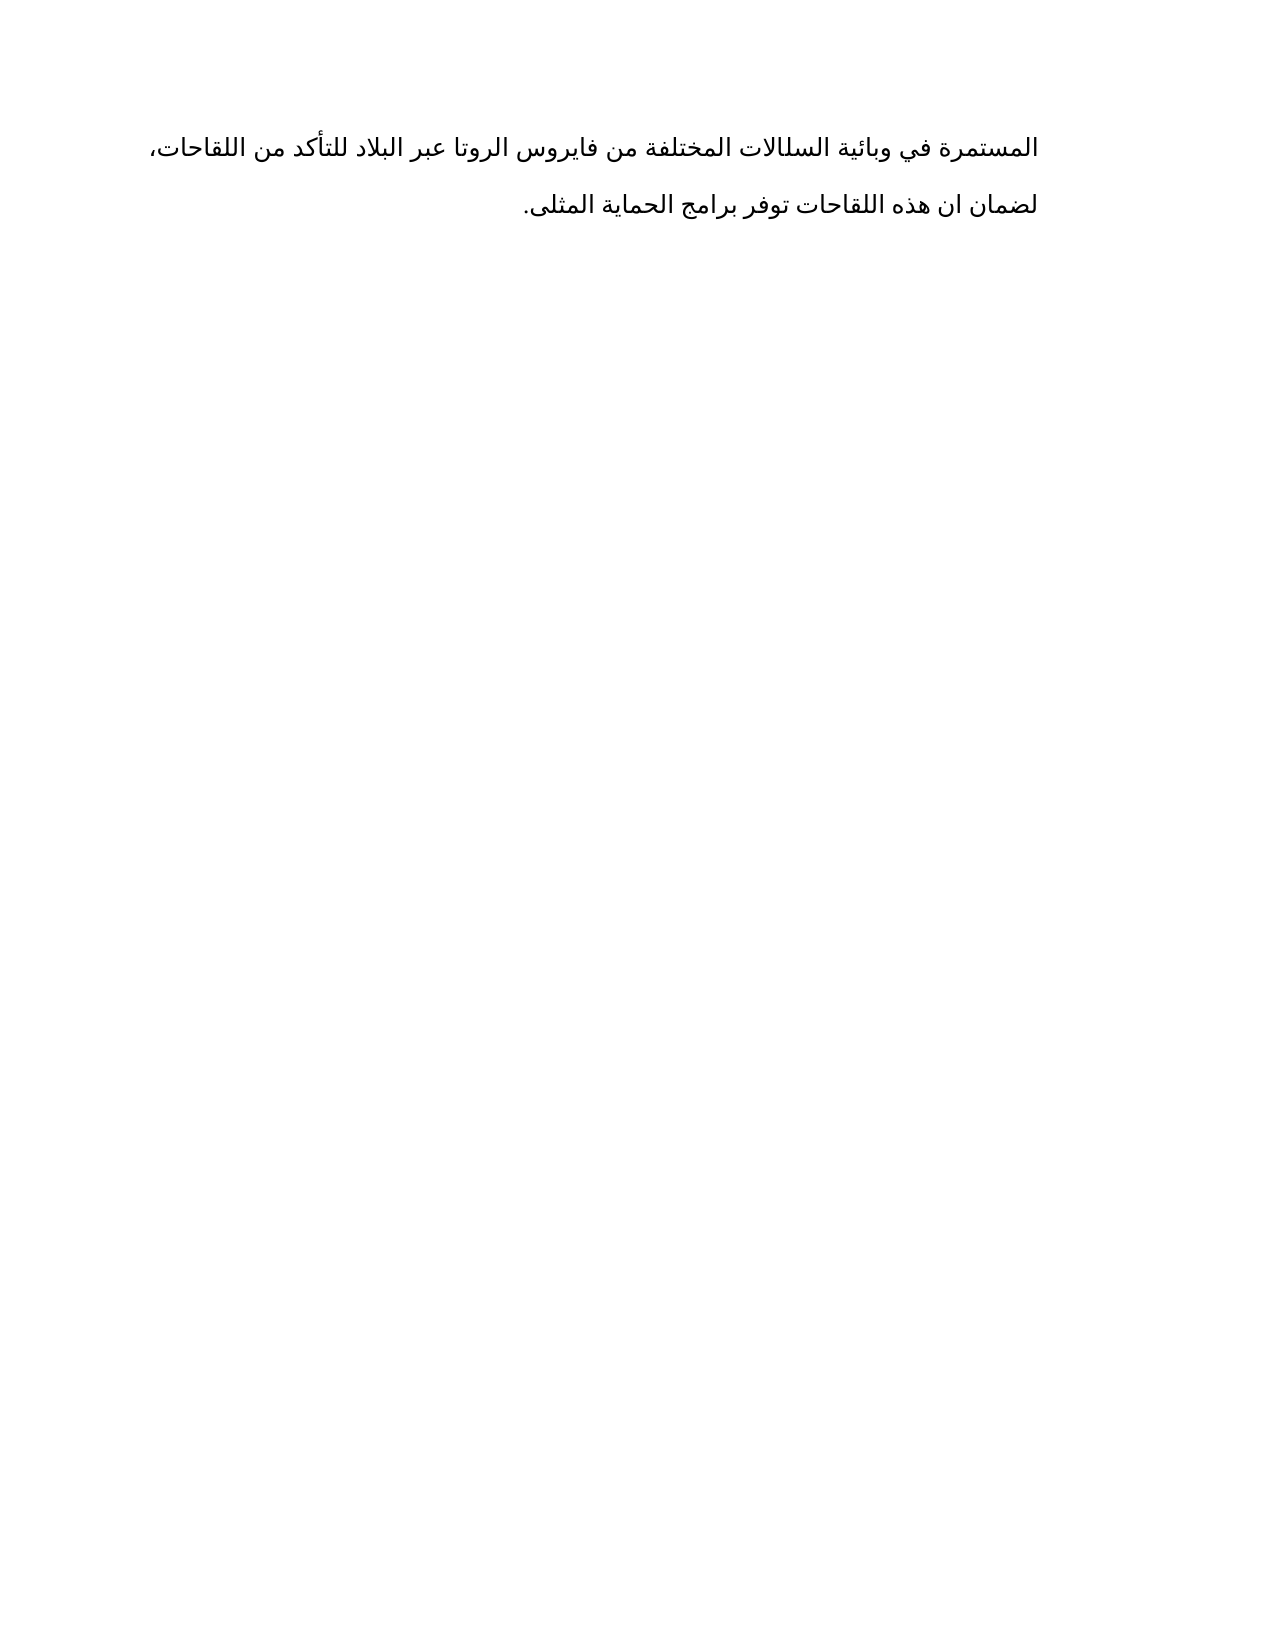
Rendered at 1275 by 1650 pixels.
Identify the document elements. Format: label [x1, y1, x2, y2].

text [148, 133, 1039, 219]
